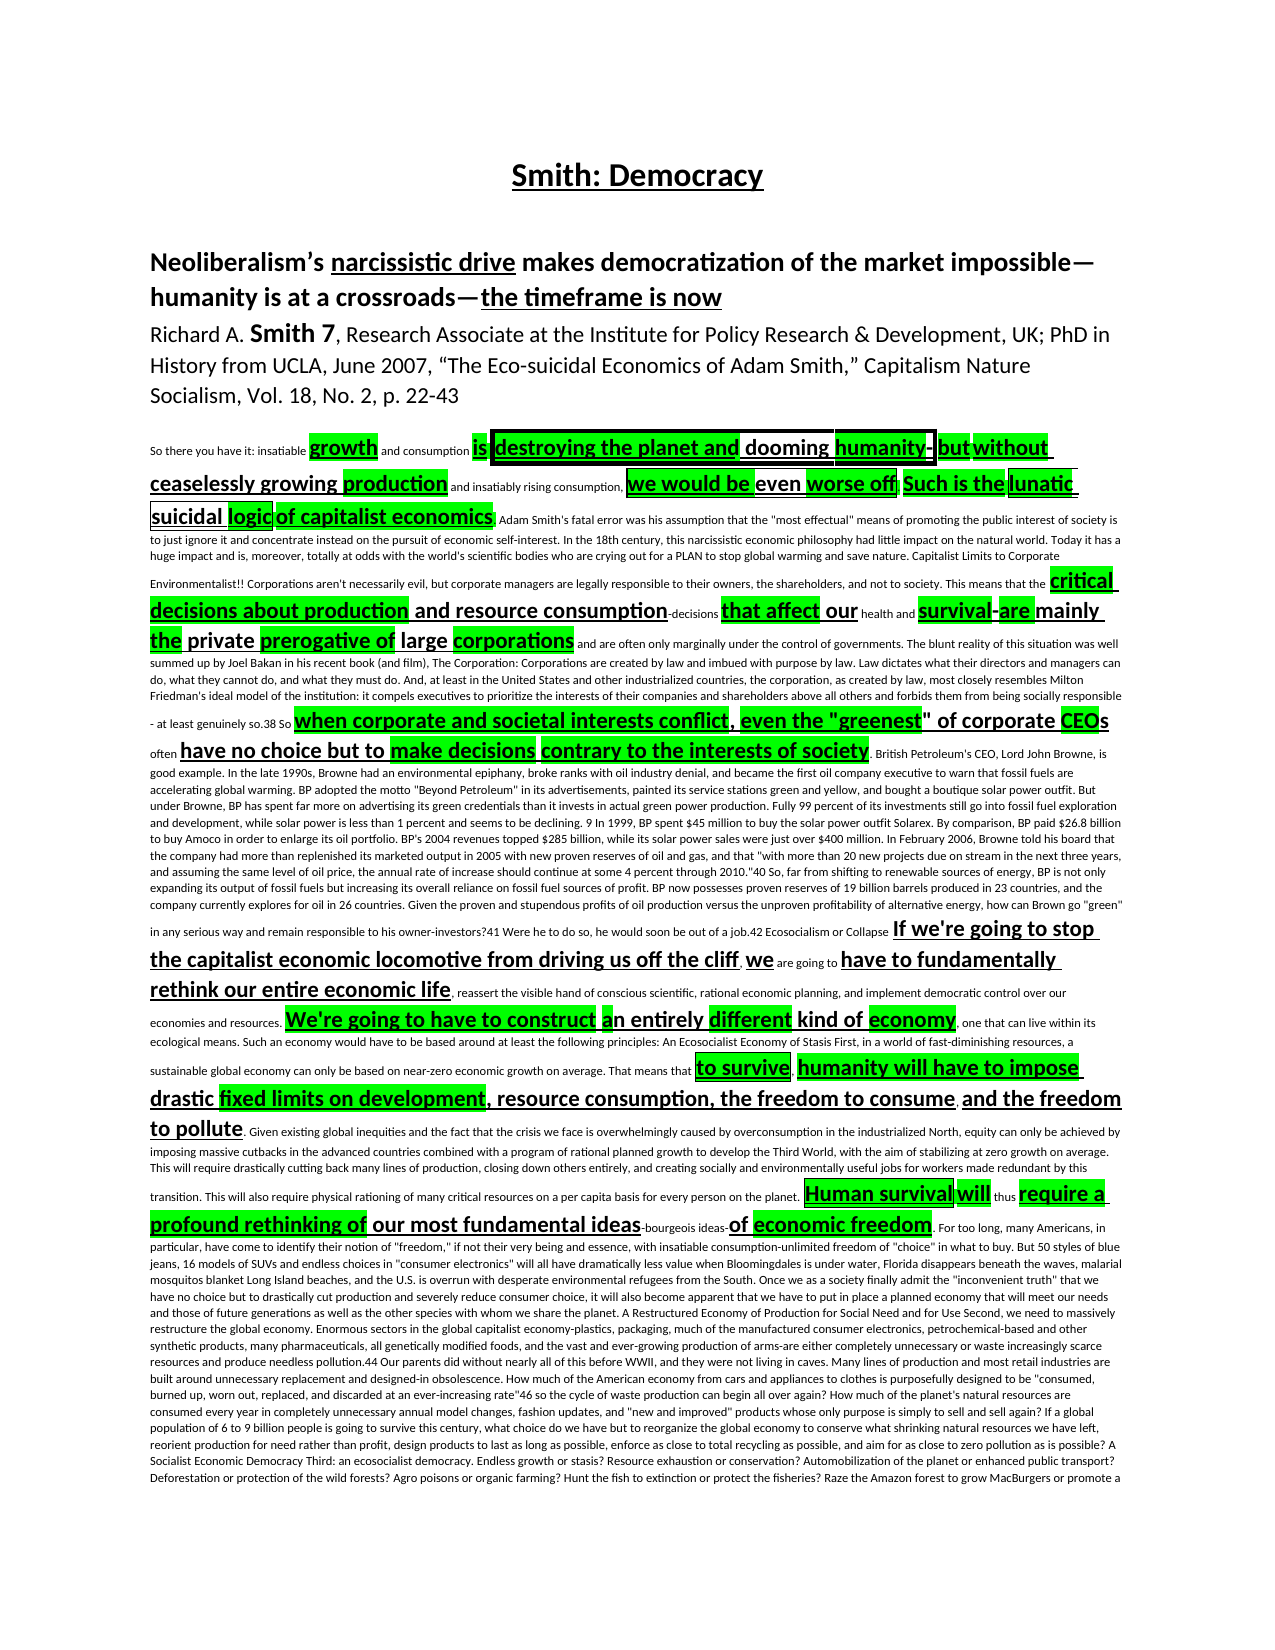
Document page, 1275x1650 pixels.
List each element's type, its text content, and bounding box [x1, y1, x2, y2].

text Richard A. Smith 7, Research Associate at the Institute for Policy Research & Development, UK; PhD in History from UCLA, June 2007, “The Eco-suicidal Economics of Adam Smith,” Capitalism Nature Socialism, Vol. 18, No. 2, p. 22-43 [150, 316, 1125, 410]
subtitle Smith: Democracy [150, 154, 1125, 195]
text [150, 428, 1125, 1485]
subtitle Neoliberalism’s narcissistic drive makes democratization of the market impossible—humanity is at a crossroads—the timeframe is now [150, 245, 1125, 314]
